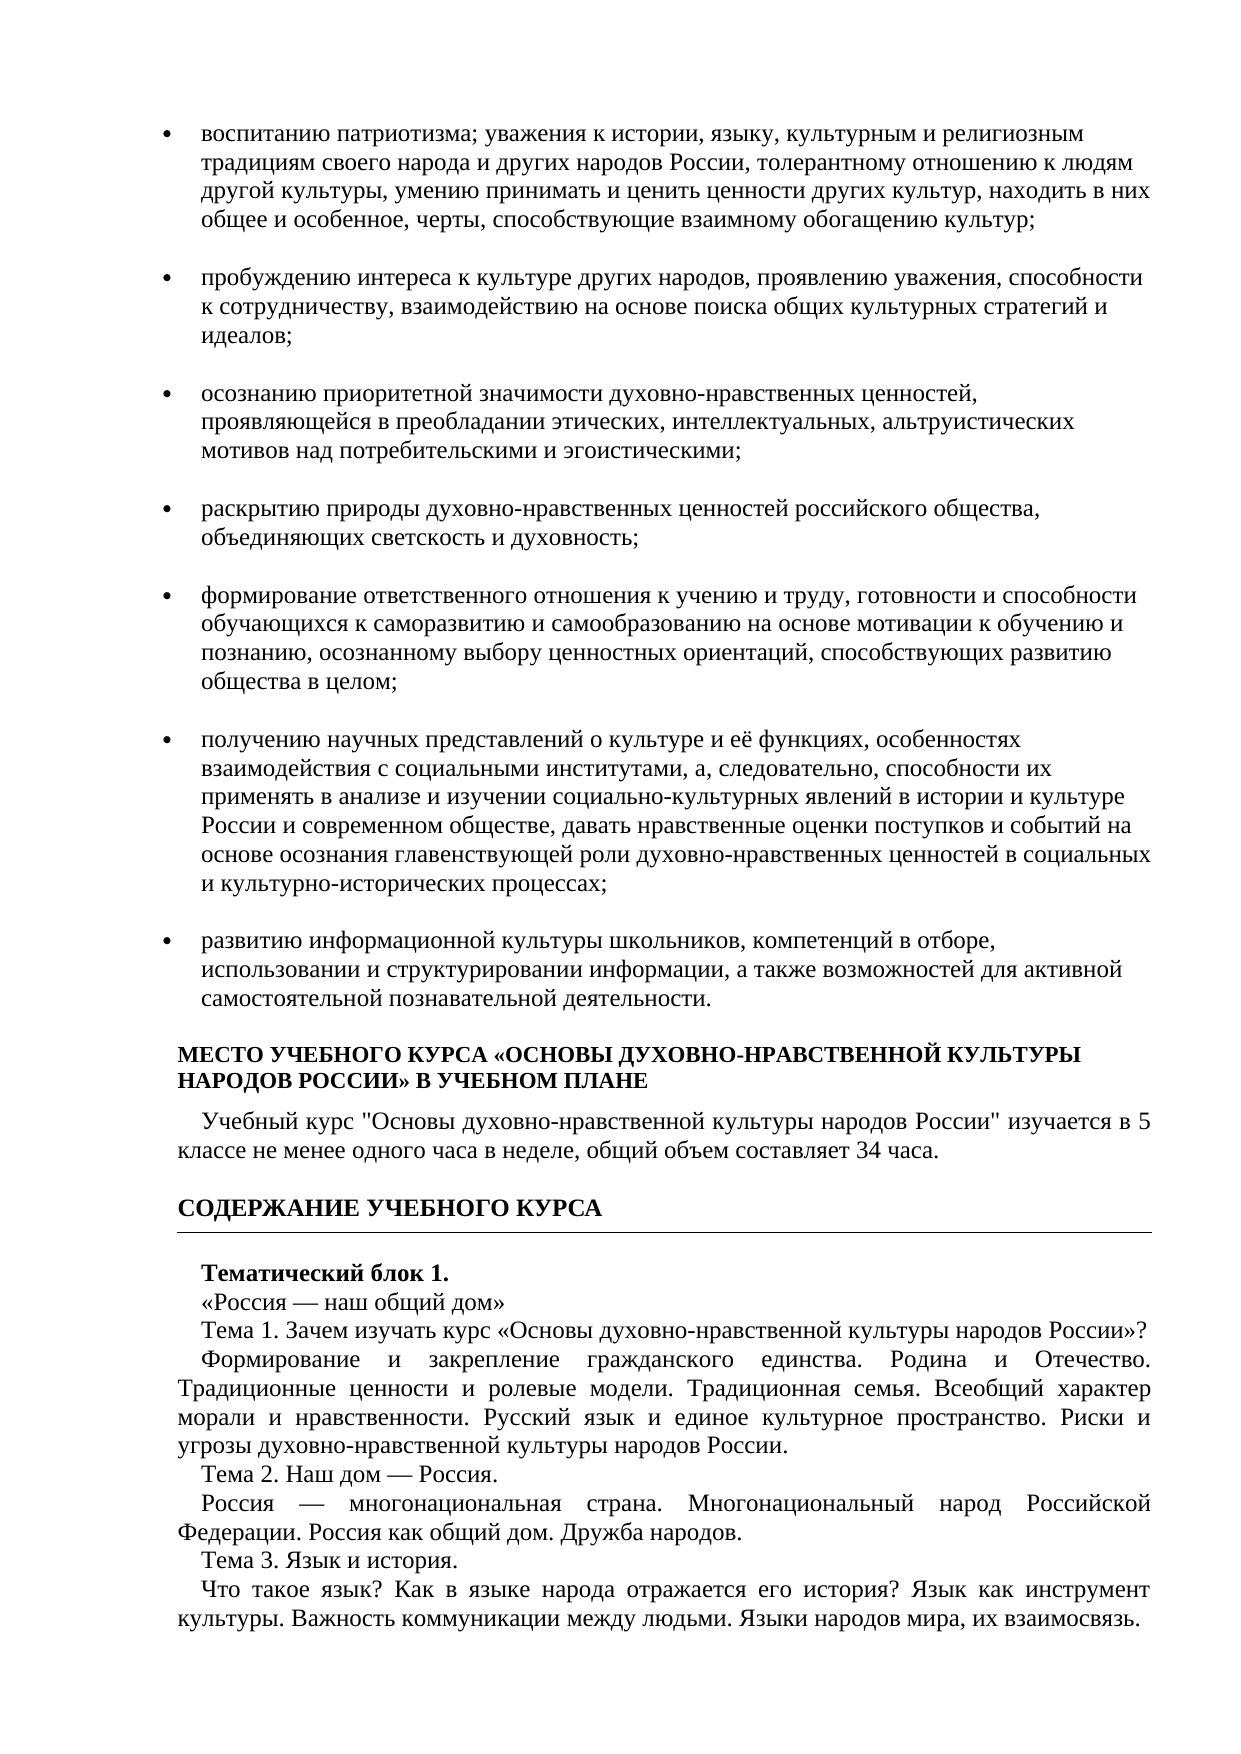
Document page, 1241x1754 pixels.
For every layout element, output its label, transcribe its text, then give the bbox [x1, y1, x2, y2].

list воспитанию патриотизма; уважения к истории, языку, культурным и религиозным традициям своего народа и других народов России, толерантному отношению к людям другой культуры, умению принимать и ценить ценности других культур, находить в них общее и особенное, черты, способствующие взаимному обогащению культур; [163, 118, 1152, 233]
text МЕСТО УЧЕБНОГО КУРСА «ОСНОВЫ ДУХОВНО-НРАВСТВЕННОЙ КУЛЬТУРЫ НАРОДОВ РОССИИ» В УЧЕБНОМ ПЛАНЕ [177, 1041, 1152, 1094]
list получению научных представлений о культуре и её функциях, особенностях взаимодействия с социальными институтами, а, следовательно, способности их применять в анализе и изучении социально-культурных явлений в истории и культуре России и современном обществе, давать нравственные оценки поступков и событий на основе осознания главенствующей роли духовно-нравственных ценностей в социальных и культурно-исторических процессах; [163, 724, 1152, 896]
list развитию информационной культуры школьников, компетенций в отборе, использовании и структурировании информации, а также возможностей для активной самостоятельной познавательной деятельности. [163, 926, 1152, 1012]
list формирование ответственного отношения к учению и труду, готовности и способности обучающихся к саморазвитию и самообразованию на основе мотивации к обучению и познанию, осознанному выбору ценностных ориентаций, способствующих развитию общества в целом; [163, 580, 1152, 695]
text Россия — многонациональная страна. Многонациональный народ Российской Федерации. Россия как общий дом. Дружба народов. [177, 1488, 1152, 1546]
text Тема 3. Язык и история. [177, 1546, 1152, 1574]
list осознанию приоритетной значимости духовно-нравственных ценностей, проявляющейся в преобладании этических, интеллектуальных, альтруистических мотивов над потребительскими и эгоистическими; [163, 378, 1152, 464]
list раскрытию природы духовно-нравственных ценностей российского общества, объединяющих светскость и духовность; [163, 493, 1152, 551]
text «Россия — наш общий дом» [177, 1287, 1152, 1316]
text Формирование и закрепление гражданского единства. Родина и Отечество. Традиционные ценности и ролевые модели. Традиционная семья. Всеобщий характер морали и нравственности. Русский язык и единое культурное пространство. Риски и угрозы духовно-нравственной культуры народов России. [177, 1344, 1152, 1459]
text Тема 1. Зачем изучать курс «Основы духовно-нравственной культуры народов России»? [177, 1316, 1152, 1344]
text Тема 2. Наш дом — Россия. [177, 1459, 1152, 1488]
text Учебный курс "Основы духовно-нравственной культуры народов России" изучается в 5 классе не менее одного часа в неделе, общий объем составляет 34 часа. [177, 1106, 1152, 1164]
text СОДЕРЖАНИЕ УЧЕБНОГО КУРСА [177, 1193, 1152, 1232]
text Что такое язык? Как в языке народа отражается его история? Язык как инструмент культуры. Важность коммуникации между людьми. Языки народов мира, их взаимосвязь. [177, 1574, 1152, 1632]
list пробуждению интереса к культуре других народов, проявлению уважения, способности к сотрудничеству, взаимодействию на основе поиска общих культурных стратегий и идеалов; [163, 262, 1152, 348]
text Тематический блок 1. [177, 1258, 1152, 1287]
